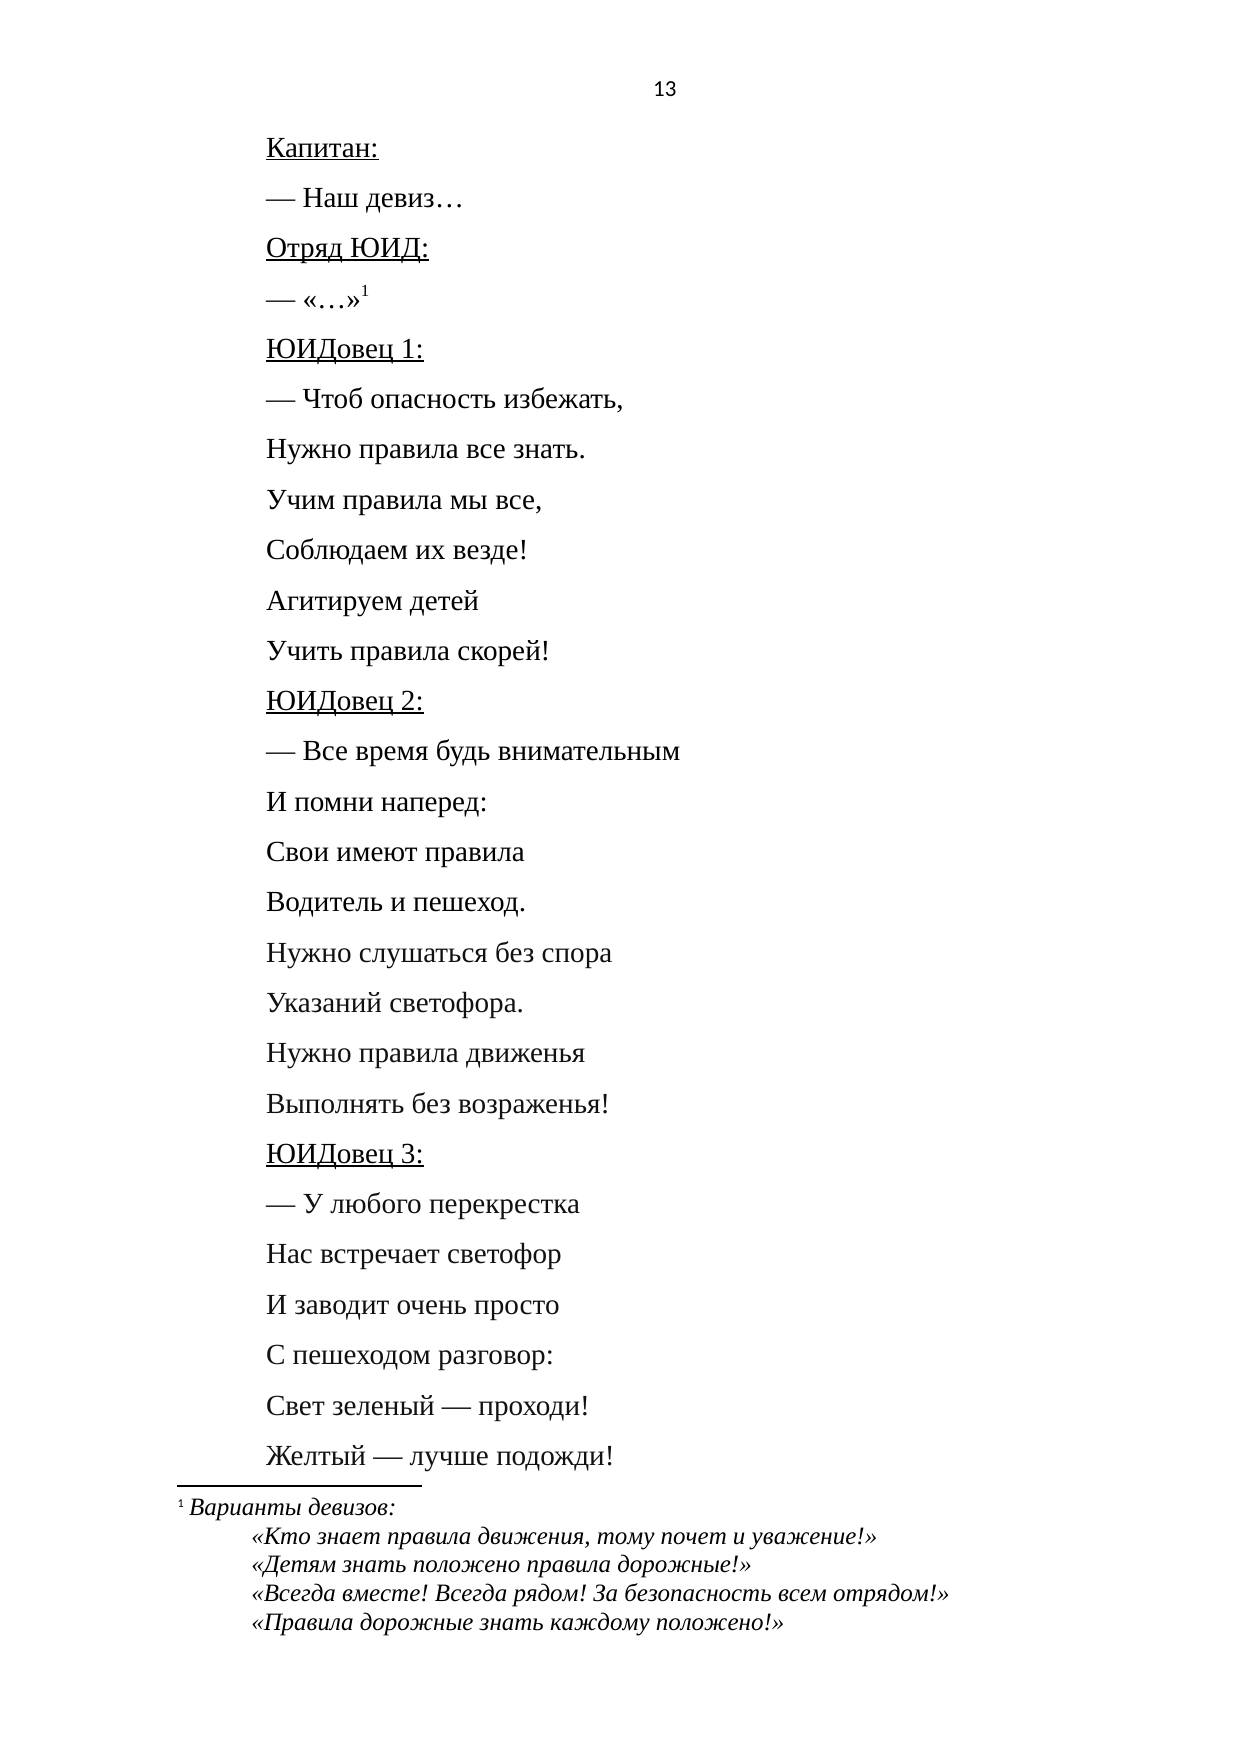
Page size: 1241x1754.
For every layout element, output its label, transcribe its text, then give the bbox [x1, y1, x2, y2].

text Нужно правила все знать. [177, 432, 1152, 465]
text — Все время будь внимательным [177, 733, 1152, 767]
text ЮИДовец 1: [177, 331, 1152, 364]
text — Чтоб опасность избежать, [177, 381, 1152, 415]
text И заводит очень просто [177, 1287, 1152, 1321]
text — У любого перекрестка [177, 1186, 1152, 1220]
text — «…» [177, 281, 1152, 314]
text Желтый — лучше подожди! [177, 1438, 1152, 1471]
text Водитель и пешеход. [177, 884, 1152, 918]
text Отряд ЮИД: [177, 230, 1152, 264]
text — Наш девиз… [177, 180, 1152, 214]
text И помни наперед: [177, 784, 1152, 817]
text Учить правила скорей! [177, 633, 1152, 666]
text Капитан: [177, 130, 1152, 163]
text ЮИДовец 3: [177, 1136, 1152, 1169]
text Учим правила мы все, [177, 482, 1152, 516]
text С пешеходом разговор: [177, 1337, 1152, 1371]
text Выполнять без возраженья! [177, 1086, 1152, 1119]
text Агитируем детей [177, 583, 1152, 616]
text ЮИДовец 2: [177, 683, 1152, 717]
text Нужно правила движенья [177, 1035, 1152, 1069]
text Нас встречает светофор [177, 1237, 1152, 1270]
text Свет зеленый — проходи! [177, 1388, 1152, 1421]
text Указаний светофора. [177, 985, 1152, 1019]
text Свои имеют правила [177, 834, 1152, 868]
text Соблюдаем их везде! [177, 532, 1152, 566]
text Нужно слушаться без спора [177, 935, 1152, 968]
